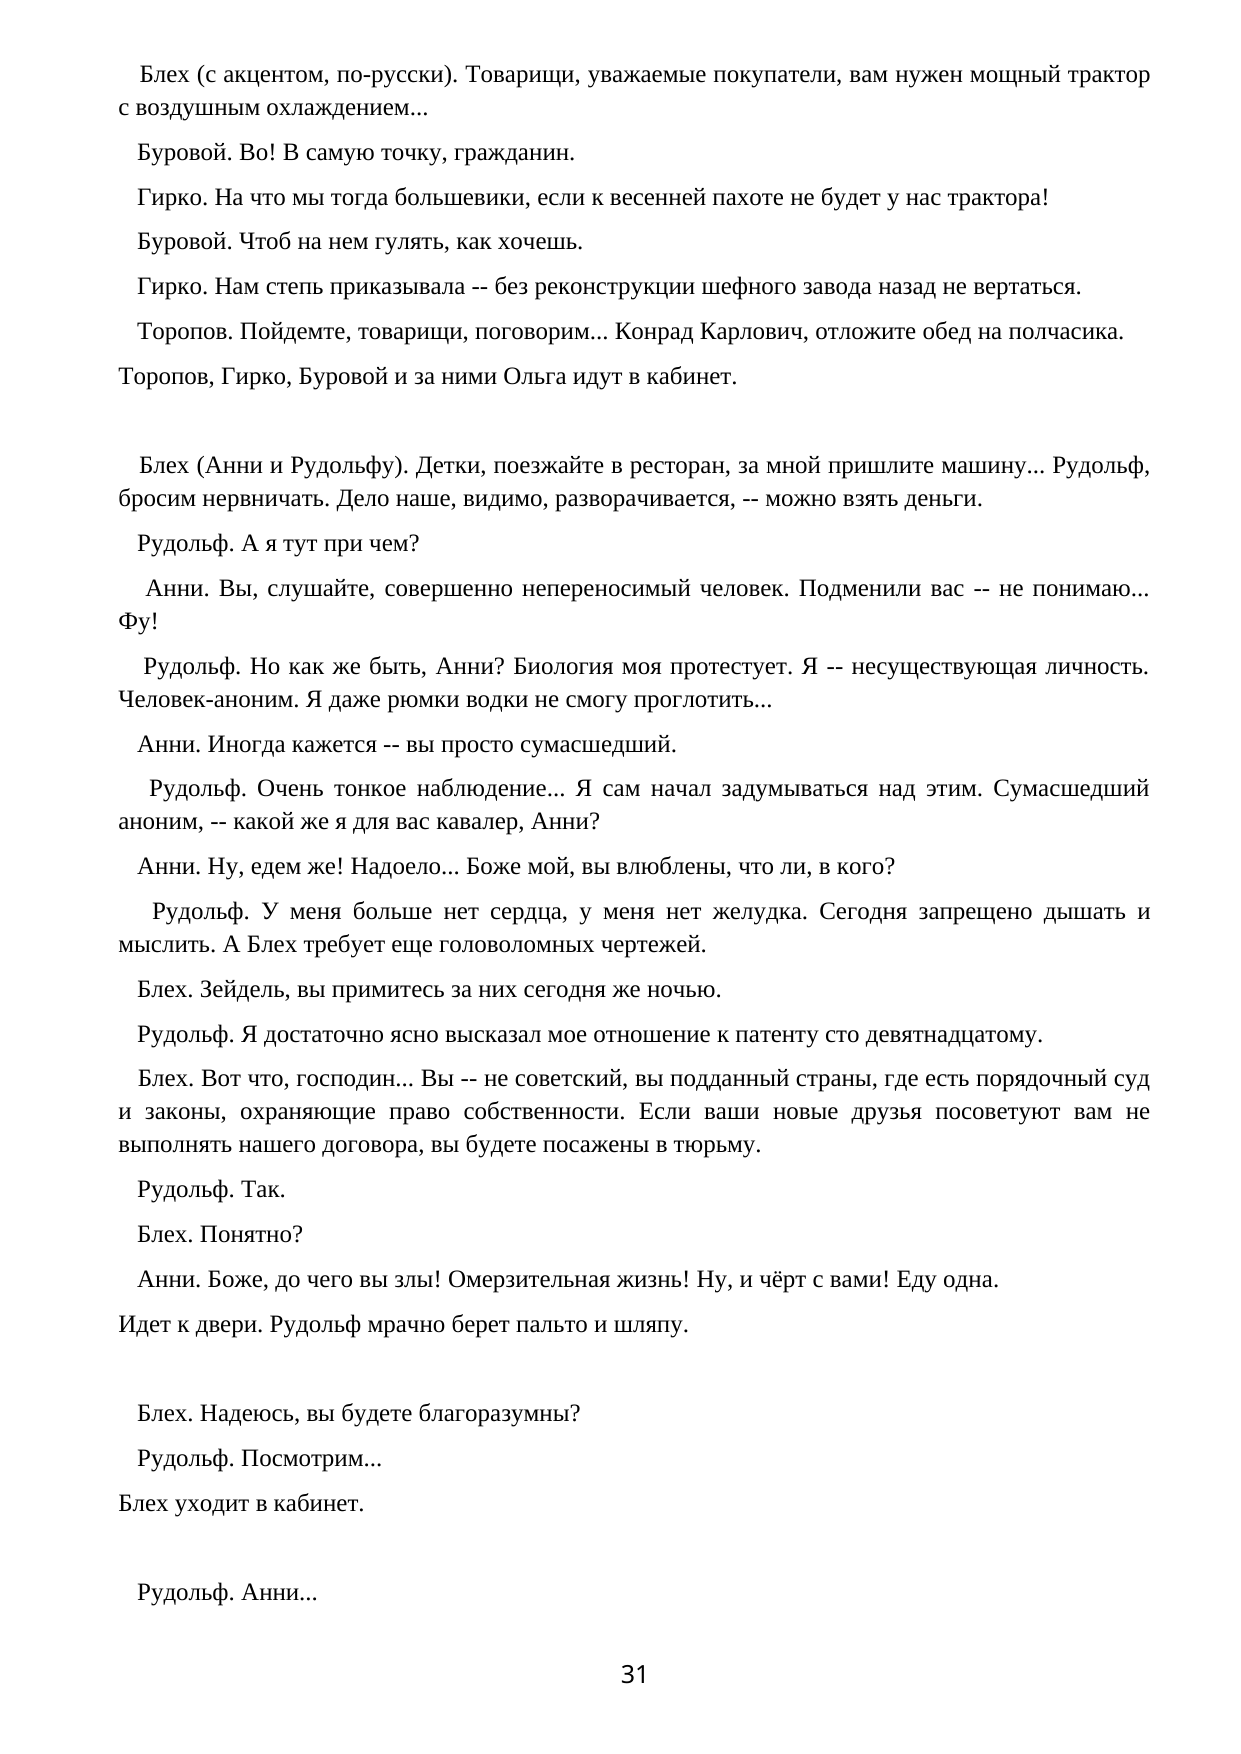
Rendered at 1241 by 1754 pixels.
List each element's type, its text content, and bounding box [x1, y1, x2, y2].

text Рудольф. Посмотрим... [118, 1443, 1152, 1472]
text Анни. Боже, до чего вы злы! Омерзительная жизнь! Ну, и чёрт с вами! Еду одна. [118, 1264, 1152, 1293]
text Рудольф. Очень тонкое наблюдение... Я сам начал задумываться над этим. Сумасшедший аноним, -- какой же я для вас кавалер, Анни? [118, 773, 1152, 835]
text Торопов, Гирко, Буровой и за ними Ольга идут в кабинет. [118, 361, 1152, 389]
text Анни. Ну, едем же! Надоело... Боже мой, вы влюблены, что ли, в кого? [118, 851, 1152, 880]
text Блех. Вот что, господин... Вы -- не советский, вы подданный страны, где есть порядочный суд и законы, охраняющие право собственности. Если ваши новые друзья посоветуют вам не выполнять нашего договора, вы будете посажены в тюрьму. [118, 1063, 1152, 1158]
text Анни. Иногда кажется -- вы просто сумасшедший. [118, 729, 1152, 757]
text Анни. Вы, слушайте, совершенно непереносимый человек. Подменили вас -- не понимаю... Фу! [118, 573, 1152, 635]
text Гирко. Нам степь приказывала -- без реконструкции шефного завода назад не вертаться. [118, 271, 1152, 300]
text Блех. Понятно? [118, 1219, 1152, 1248]
text Рудольф. Анни... [118, 1577, 1152, 1606]
text Рудольф. Я достаточно ясно высказал мое отношение к патенту сто девятнадцатому. [118, 1019, 1152, 1047]
text Блех. Зейдель, вы примитесь за них сегодня же ночью. [118, 974, 1152, 1003]
text Торопов. Пойдемте, товарищи, поговорим... Конрад Карлович, отложите обед на полчасика. [118, 316, 1152, 345]
text Рудольф. У меня больше нет сердца, у меня нет желудка. Сегодня запрещено дышать и мыслить. А Блех требует еще головоломных чертежей. [118, 896, 1152, 958]
text Блех (Анни и Рудольфу). Детки, поезжайте в ресторан, за мной пришлите машину... Рудольф, бросим нервничать. Дело наше, видимо, разворачивается, -- можно взять деньги. [118, 450, 1152, 512]
text Блех уходит в кабинет. [118, 1488, 1152, 1517]
text Рудольф. Так. [118, 1174, 1152, 1203]
text Блех. Надеюсь, вы будете благоразумны? [118, 1398, 1152, 1427]
text Гирко. На что мы тогда большевики, если к весенней пахоте не будет у нас трактора! [118, 182, 1152, 210]
text Рудольф. А я тут при чем? [118, 528, 1152, 557]
text Блех (с акцентом, по-русски). Товарищи, уважаемые покупатели, вам нужен мощный трактор с воздушным охлаждением... [118, 59, 1152, 121]
text Буровой. Во! В самую точку, гражданин. [118, 137, 1152, 166]
text Рудольф. Но как же быть, Анни? Биология моя протестует. Я -- несуществующая личность. Человек-аноним. Я даже рюмки водки не смогу проглотить... [118, 651, 1152, 713]
text Буровой. Чтоб на нем гулять, как хочешь. [118, 226, 1152, 255]
text Идет к двери. Рудольф мрачно берет пальто и шляпу. [118, 1309, 1152, 1337]
